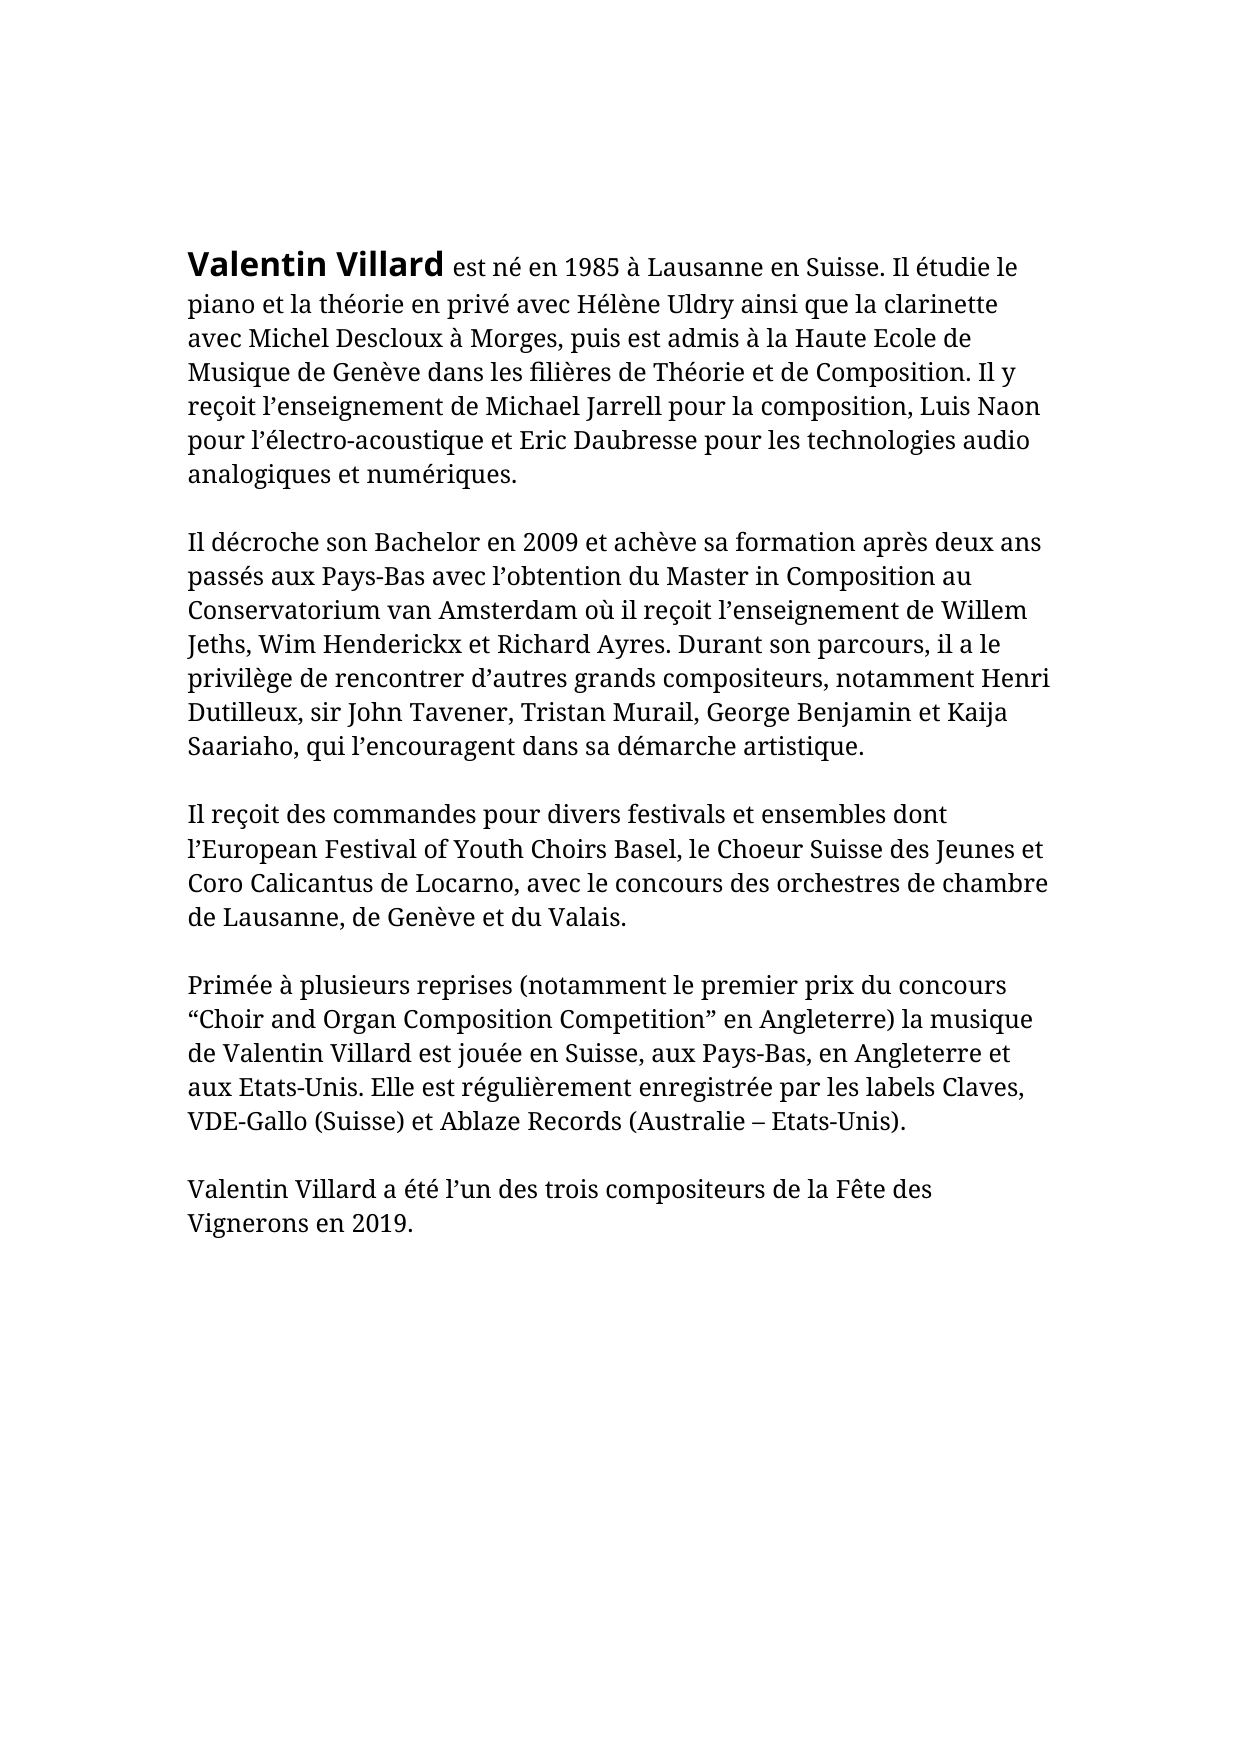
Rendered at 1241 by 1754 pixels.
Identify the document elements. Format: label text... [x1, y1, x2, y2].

text Il reçoit des commandes pour divers festivals et ensembles dont l’European Festival of Youth Choirs Basel, le Choeur Suisse des Jeunes et Coro Calicantus de Locarno, avec le concours des orchestres de chambre de Lausanne, de Genève et du Valais. [187, 797, 1053, 933]
text Valentin Villard a été l’un des trois compositeurs de la Fête des Vignerons en 2019. [187, 1172, 1053, 1240]
text Primée à plusieurs reprises (notamment le premier prix du concours “Choir and Organ Composition Competition” en Angleterre) la musique de Valentin Villard est jouée en Suisse, aux Pays-Bas, en Angleterre et aux Etats-Unis. Elle est régulièrement enregistrée par les labels Claves, VDE-Gallo (Suisse) et Ablaze Records (Australie – Etats-Unis). [187, 967, 1053, 1138]
text Valentin Villard est né en 1985 à Lausanne en Suisse. Il étudie le piano et la théorie en privé avec Hélène Uldry ainsi que la clarinette avec Michel Descloux à Morges, puis est admis à la Haute Ecole de Musique de Genève dans les filières de Théorie et de Composition. Il y reçoit l’enseignement de Michael Jarrell pour la composition, Luis Naon pour l’électro-acoustique et Eric Daubresse pour les technologies audio analogiques et numériques. [187, 241, 1053, 491]
text Il décroche son Bachelor en 2009 et achève sa formation après deux ans passés aux Pays-Bas avec l’obtention du Master in Composition au Conservatorium van Amsterdam où il reçoit l’enseignement de Willem Jeths, Wim Henderickx et Richard Ayres. Durant son parcours, il a le privilège de rencontrer d’autres grands compositeurs, notamment Henri Dutilleux, sir John Tavener, Tristan Murail, George Benjamin et Kaija Saariaho, qui l’encouragent dans sa démarche artistique. [187, 525, 1053, 763]
